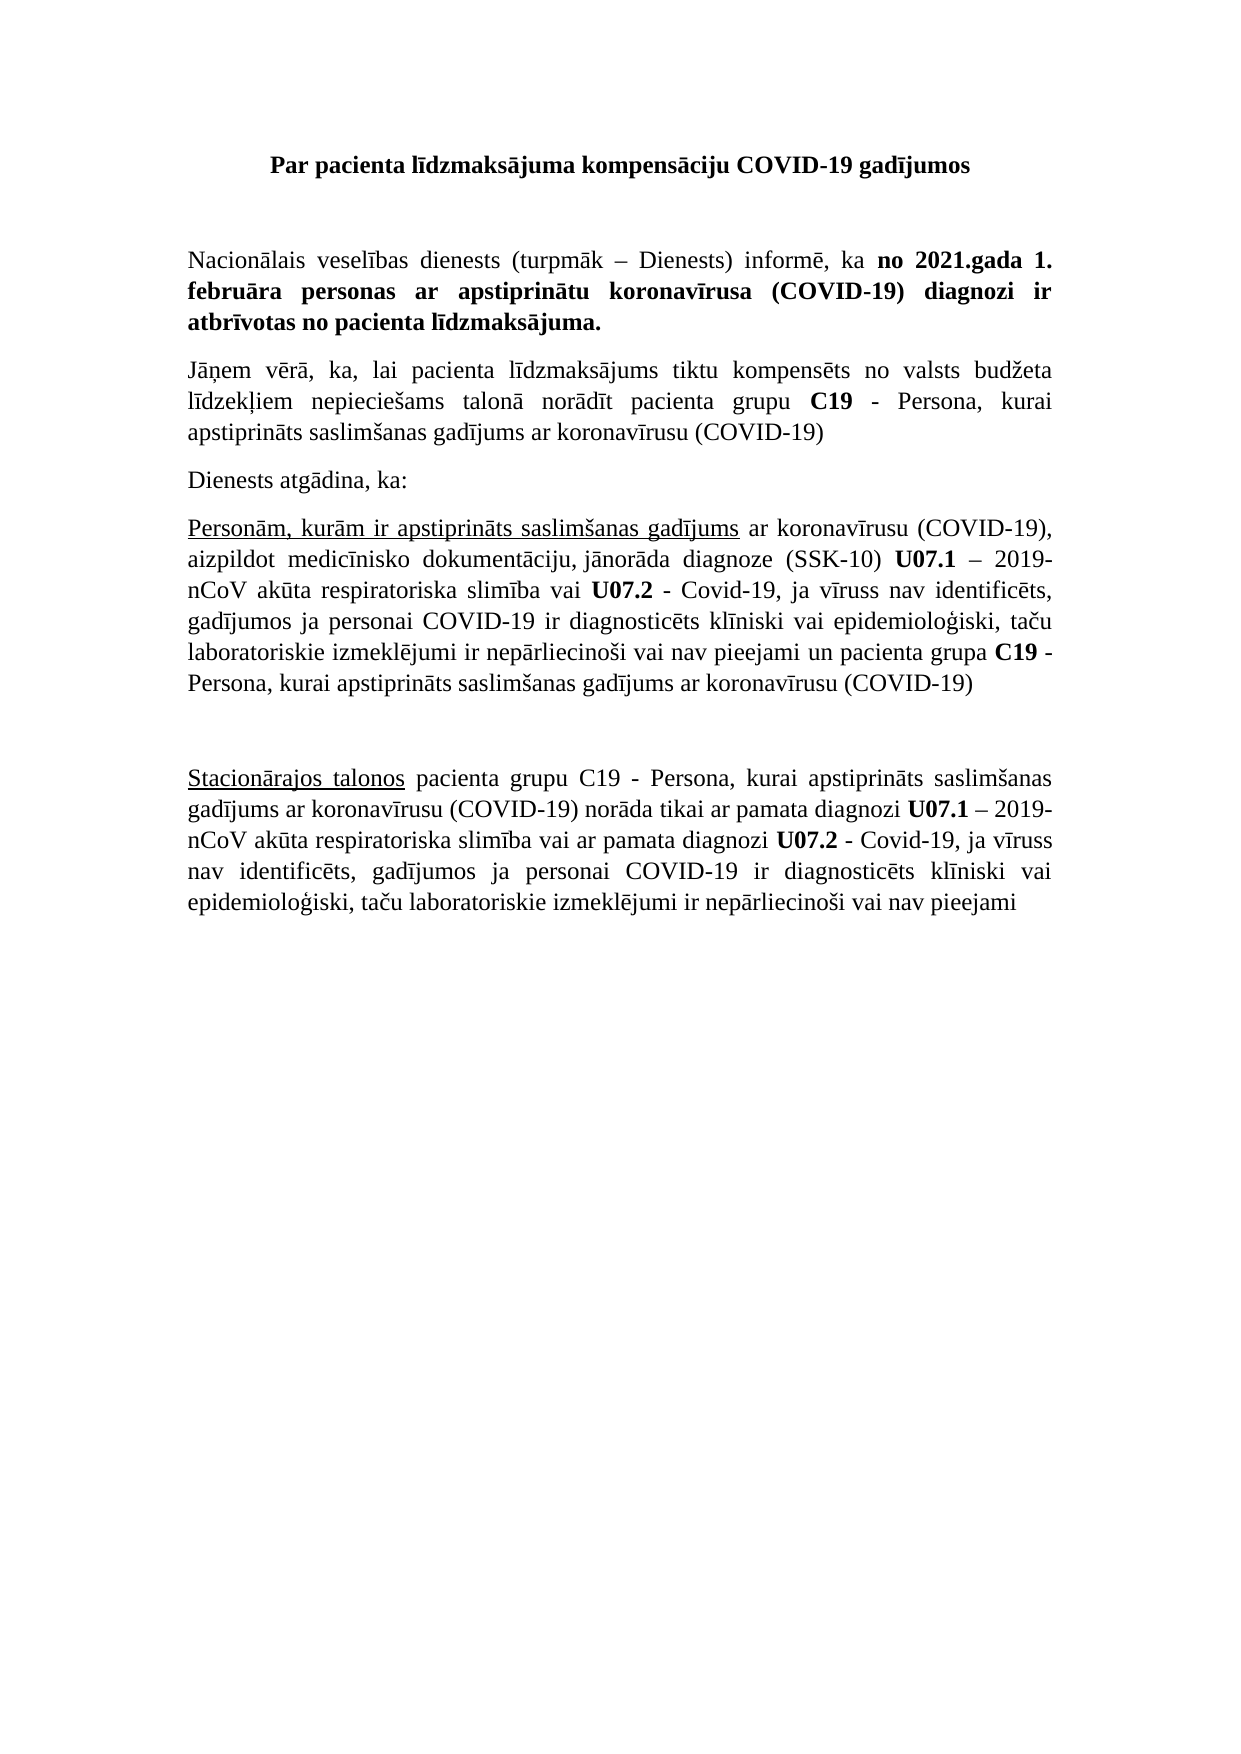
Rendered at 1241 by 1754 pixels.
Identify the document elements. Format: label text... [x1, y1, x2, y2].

text Stacionārajos talonos pacienta grupu C19 - Persona, kurai apstiprināts saslimšanas gadījums ar koronavīrusu (COVID-19) norāda tikai ar pamata diagnozi U07.1 – 2019-nCoV akūta respiratoriska slimība vai ar pamata diagnozi U07.2 - Covid-19, ja vīruss nav identificēts, gadījumos ja personai COVID-19 ir diagnosticēts klīniski vai epidemioloģiski, taču laboratoriskie izmeklējumi ir nepārliecinoši vai nav pieejami [187, 763, 1053, 916]
text Personām, kurām ir apstiprināts saslimšanas gadījums ar koronavīrusu (COVID-19), aizpildot medicīnisko dokumentāciju, jānorāda diagnoze (SSK-10) U07.1 – 2019-nCoV akūta respiratoriska slimība vai U07.2 - Covid-19, ja vīruss nav identificēts, gadījumos ja personai COVID-19 ir diagnosticēts klīniski vai epidemioloģiski, taču laboratoriskie izmeklējumi ir nepārliecinoši vai nav pieejami un pacienta grupa C19 - Persona, kurai apstiprināts saslimšanas gadījums ar koronavīrusu (COVID-19) [187, 513, 1053, 697]
text Nacionālais veselības dienests (turpmāk – Dienests) informē, ka no 2021.gada 1. februāra personas ar apstiprinātu koronavīrusa (COVID-19) diagnozi ir atbrīvotas no pacienta līdzmaksājuma. [187, 245, 1053, 336]
text Dienests atgādina, ka: [187, 465, 1053, 494]
text Par pacienta līdzmaksājuma kompensāciju COVID-19 gadījumos [187, 150, 1053, 179]
text Jāņem vērā, ka, lai pacienta līdzmaksājums tiktu kompensēts no valsts budžeta līdzekļiem nepieciešams talonā norādīt pacienta grupu C19 - Persona, kurai apstiprināts saslimšanas gadījums ar koronavīrusu (COVID-19) [187, 355, 1053, 446]
